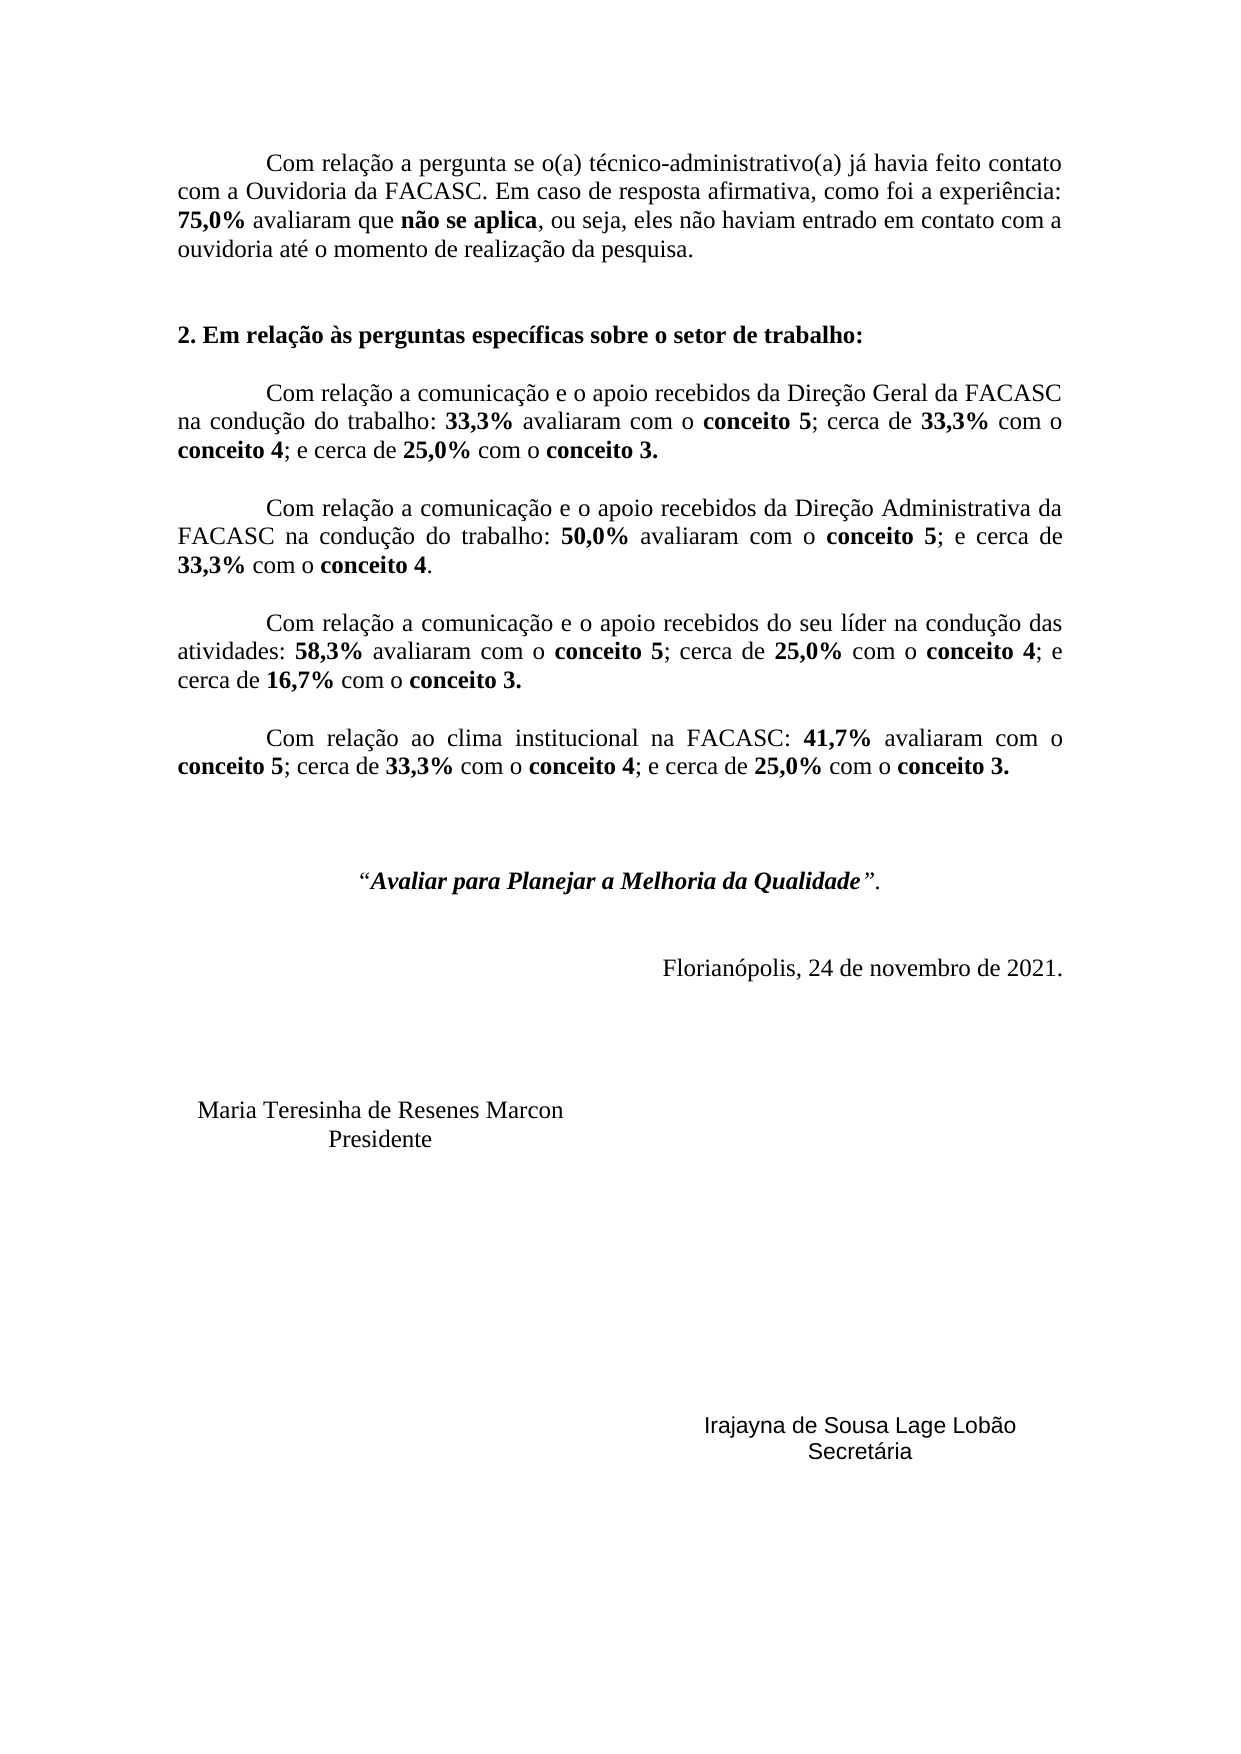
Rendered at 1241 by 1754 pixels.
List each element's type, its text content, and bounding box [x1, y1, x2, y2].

text Secretária [657, 1438, 1063, 1464]
text Florianópolis, 24 de novembro de 2021. [177, 953, 1063, 981]
text Com relação a comunicação e o apoio recebidos do seu líder na condução das atividades: 58,3% avaliaram com o conceito 5; cerca de 25,0% com o conceito 4; e cerca de 16,7% com o conceito 3. [177, 608, 1063, 694]
text Com relação a comunicação e o apoio recebidos da Direção Geral da FACASC na condução do trabalho: 33,3% avaliaram com o conceito 5; cerca de 33,3% com o conceito 4; e cerca de 25,0% com o conceito 3. [177, 406, 1063, 464]
text Com relação a pergunta se o(a) técnico-administrativo(a) já havia feito contato com a Ouvidoria da FACASC. Em caso de resposta afirmativa, como foi a experiência: 75,0% avaliaram que não se aplica, ou seja, eles não haviam entrado em contato com a ouvidoria até o momento de realização da pesquisa. [177, 148, 1063, 263]
text “Avaliar para Planejar a Melhoria da Qualidade”. [177, 866, 1063, 895]
text Maria Teresinha de Resenes Marcon [177, 1096, 583, 1124]
text Irajayna de Sousa Lage Lobão [657, 1412, 1063, 1438]
text Com relação ao clima institucional na FACASC: 41,7% avaliaram com o conceito 5; cerca de 33,3% com o conceito 4; e cerca de 25,0% com o conceito 3. [177, 723, 1063, 780]
text Presidente [177, 1124, 583, 1153]
text 2. Em relação às perguntas específicas sobre o setor de trabalho: [177, 320, 1063, 349]
text Com relação a comunicação e o apoio recebidos da Direção Administrativa da FACASC na condução do trabalho: 50,0% avaliaram com o conceito 5; e cerca de 33,3% com o conceito 4. [177, 521, 1063, 579]
